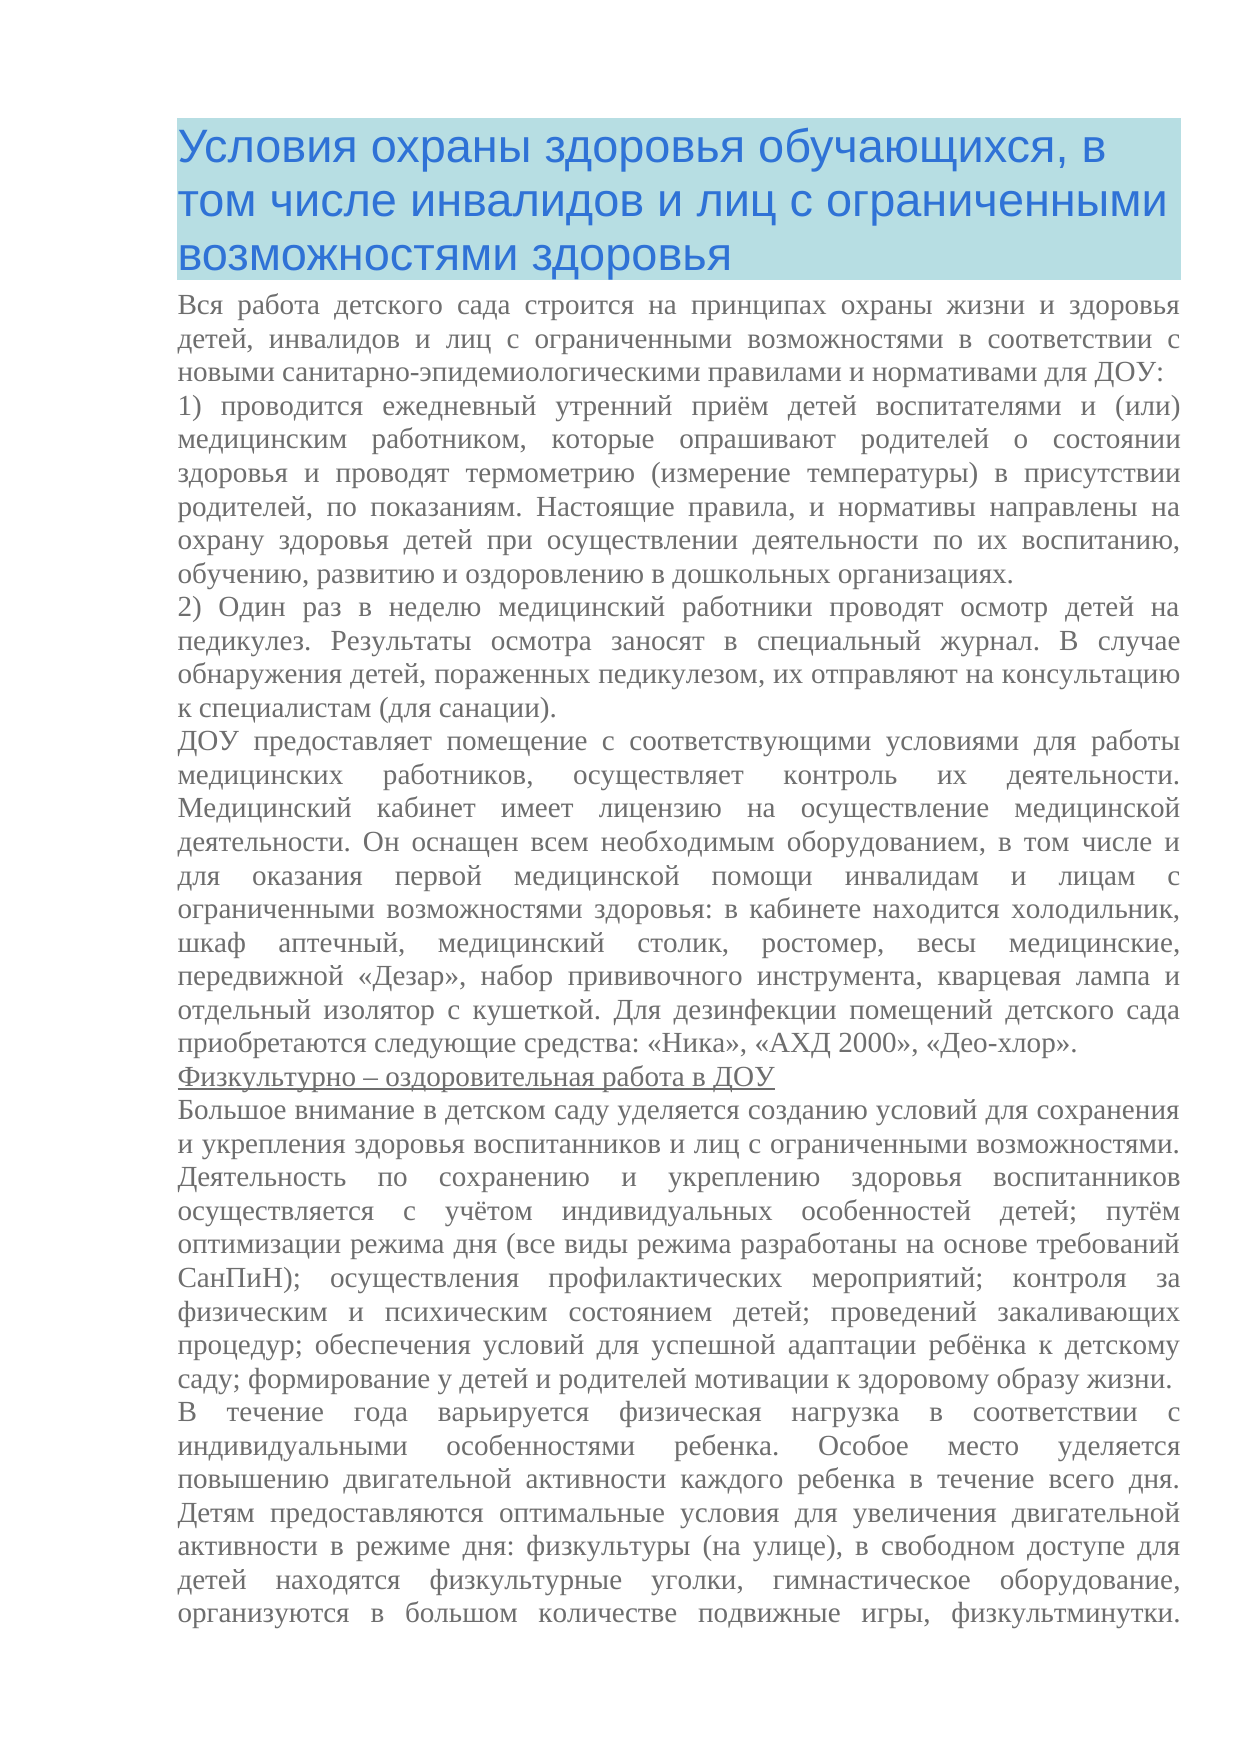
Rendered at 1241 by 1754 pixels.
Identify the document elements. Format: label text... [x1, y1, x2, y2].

text ДОУ предоставляет помещение с соответствующими условиями для работы медицинских работников, осуществляет контроль их деятельности. Медицинский кабинет имеет лицензию на осуществление медицинской деятельности. Он оснащен всем необходимым оборудованием, в том числе и для оказания первой медицинской помощи инвалидам и лицам с ограниченными возможностями здоровья: в кабинете находится холодильник, шкаф аптечный, медицинский столик, ростомер, весы медицинские, передвижной «Дезар», набор прививочного инструмента, кварцевая лампа и отдельный изолятор с кушеткой. Для дезинфекции помещений детского сада приобретаются следующие средства: «Ника», «АХД 2000», «Део-хлор». [177, 723, 1181, 1059]
text Большое внимание в детском саду уделяется созданию условий для сохранения и укрепления здоровья воспитанников и лиц с ограниченными возможностями. Деятельность по сохранению и укреплению здоровья воспитанников осуществляется с учётом индивидуальных особенностей детей; путём оптимизации режима дня (все виды режима разработаны на основе требований СанПиН); осуществления профилактических мероприятий; контроля за физическим и психическим состоянием детей; проведений закаливающих процедур; обеспечения условий для успешной адаптации ребёнка к детскому саду; формирование у детей и родителей мотивации к здоровому образу жизни. [177, 1092, 1181, 1394]
text Вся работа детского сада строится на принципах охраны жизни и здоровья детей, инвалидов и лиц с ограниченными возможностями в соответствии с новыми санитарно-эпидемиологическими правилами и нормативами для ДОУ: [177, 287, 1181, 388]
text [177, 1394, 1181, 1629]
text Условия охраны здоровья обучающихся, в том числе инвалидов и лиц с ограниченными возможностями здоровья [177, 118, 1181, 280]
text Физкультурно – оздоровительная работа в ДОУ [177, 1059, 1181, 1092]
text 1) проводится ежедневный утренний приём детей воспитателями и (или) медицинским работником, которые опрашивают родителей о состоянии здоровья и проводят термометрию (измерение температуры) в присутствии родителей, по показаниям. Настоящие правила, и нормативы направлены на охрану здоровья детей при осуществлении деятельности по их воспитанию, обучению, развитию и оздоровлению в дошкольных организациях. [177, 388, 1181, 589]
text 2) Один раз в неделю медицинский работники проводят осмотр детей на педикулез. Результаты осмотра заносят в специальный журнал. В случае обнаружения детей, пораженных педикулезом, их отправляют на консультацию к специалистам (для санации). [177, 589, 1181, 723]
